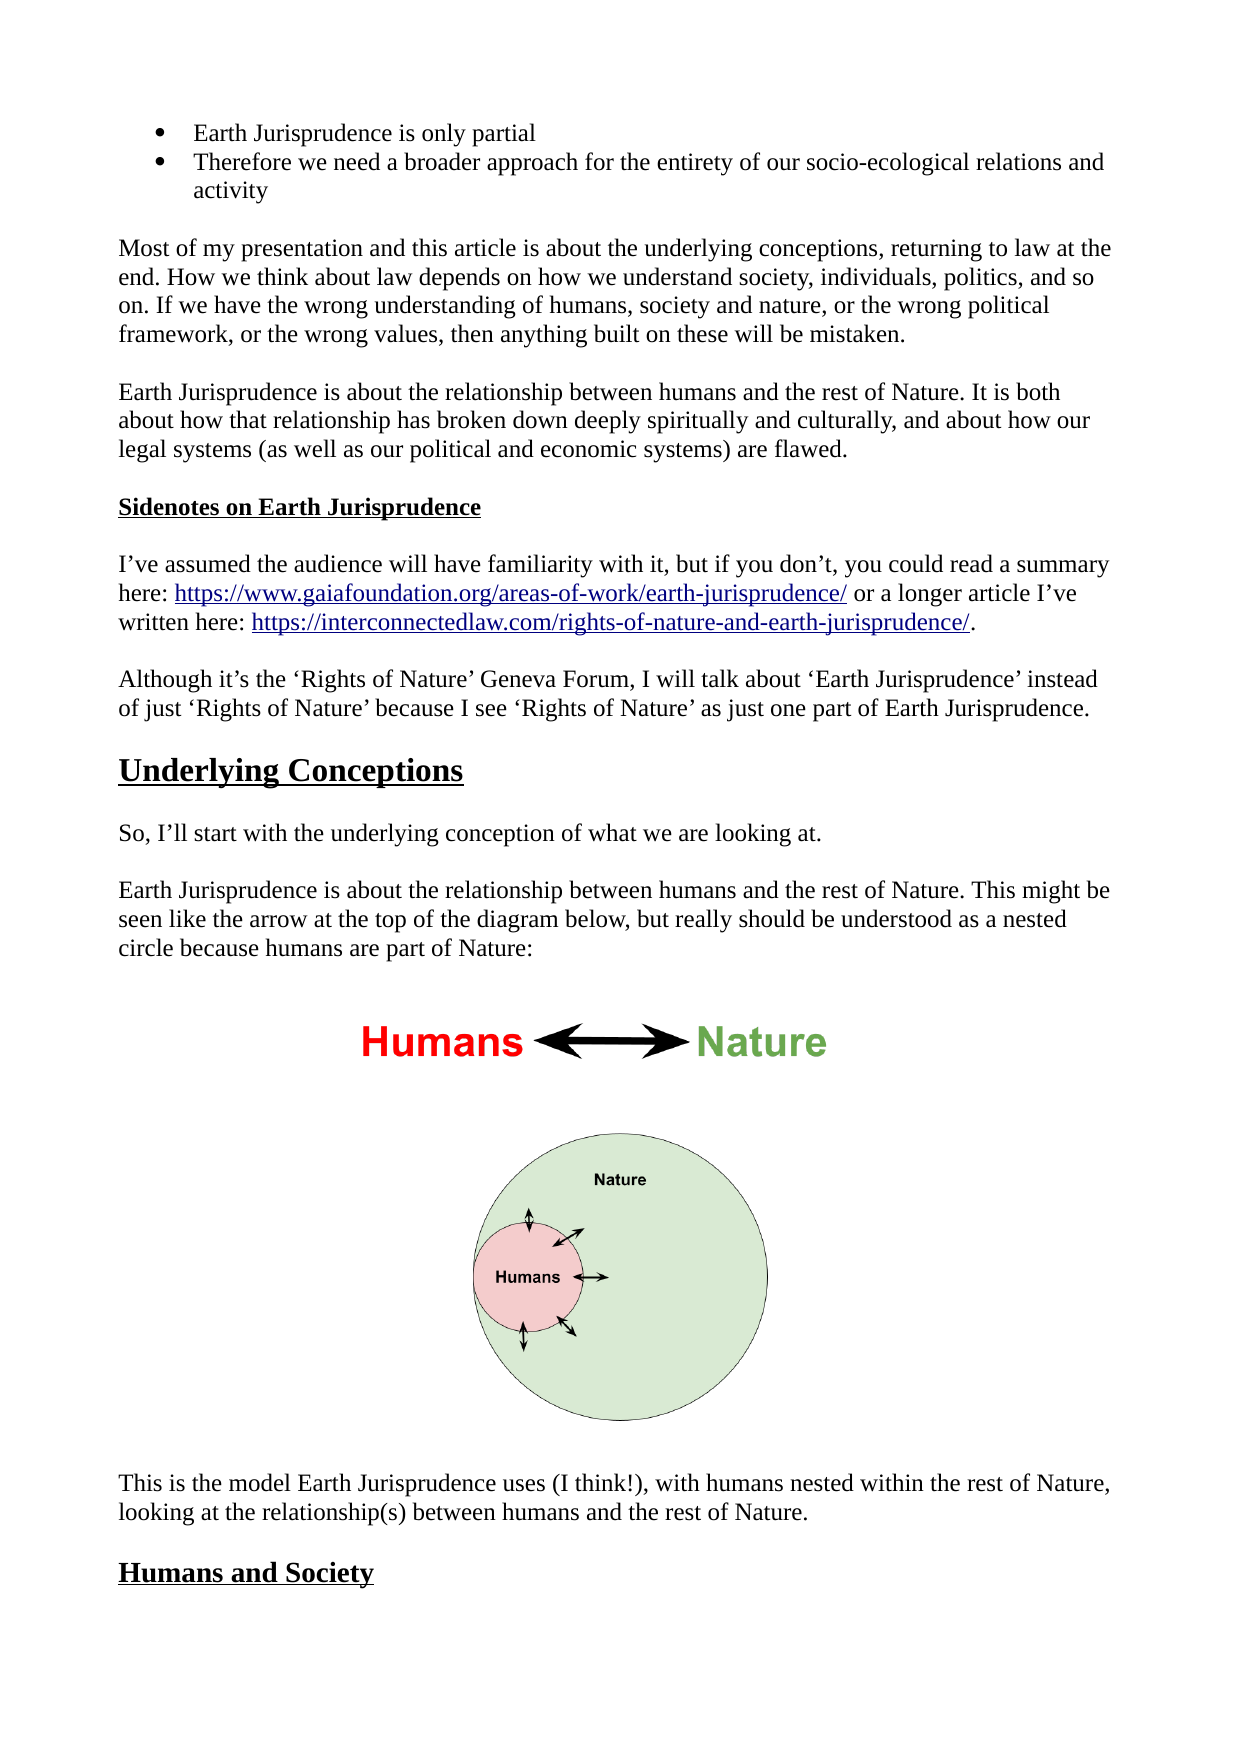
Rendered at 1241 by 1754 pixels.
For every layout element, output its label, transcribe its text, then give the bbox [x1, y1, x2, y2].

text Underlying Conceptions [118, 751, 1122, 789]
list Earth Jurisprudence is only partial [156, 118, 1122, 147]
text Most of my presentation and this article is about the underlying conceptions, returning to law at the end. How we think about law depends on how we understand society, individuals, politics, and so on. If we have the wrong understanding of humans, society and nature, or the wrong political framework, or the wrong values, then anything built on these will be mistaken. [118, 233, 1122, 348]
text Although it’s the ‘Rights of Nature’ Geneva Forum, I will talk about ‘Earth Jurisprudence’ instead of just ‘Rights of Nature’ because I see ‘Rights of Nature’ as just one part of Earth Jurisprudence. [118, 664, 1122, 722]
text Earth Jurisprudence is about the relationship between humans and the rest of Nature. This might be seen like the arrow at the top of the diagram below, but really should be understood as a nested circle because humans are part of Nature: [118, 875, 1122, 961]
text So, I’ll start with the underlying conception of what we are looking at. [118, 818, 1122, 846]
text Sidenotes on Earth Jurisprudence [118, 492, 1122, 521]
list Therefore we need a broader approach for the entirety of our socio-ecological relations and activity [156, 147, 1122, 204]
text I’ve assumed the audience will have familiarity with it, but if you don’t, you could read a summary here: https://www.gaiafoundation.org/areas-of-work/earth-jurisprudence/ or a longer article I’ve written here: https://interconnectedlaw.com/rights-of-nature-and-earth-jurisprudence/. [118, 549, 1122, 636]
picture [320, 990, 920, 1440]
text Humans and Society [118, 1555, 1122, 1588]
text Earth Jurisprudence is about the relationship between humans and the rest of Nature. It is both about how that relationship has broken down deeply spiritually and culturally, and about how our legal systems (as well as our political and economic systems) are flawed. [118, 377, 1122, 463]
